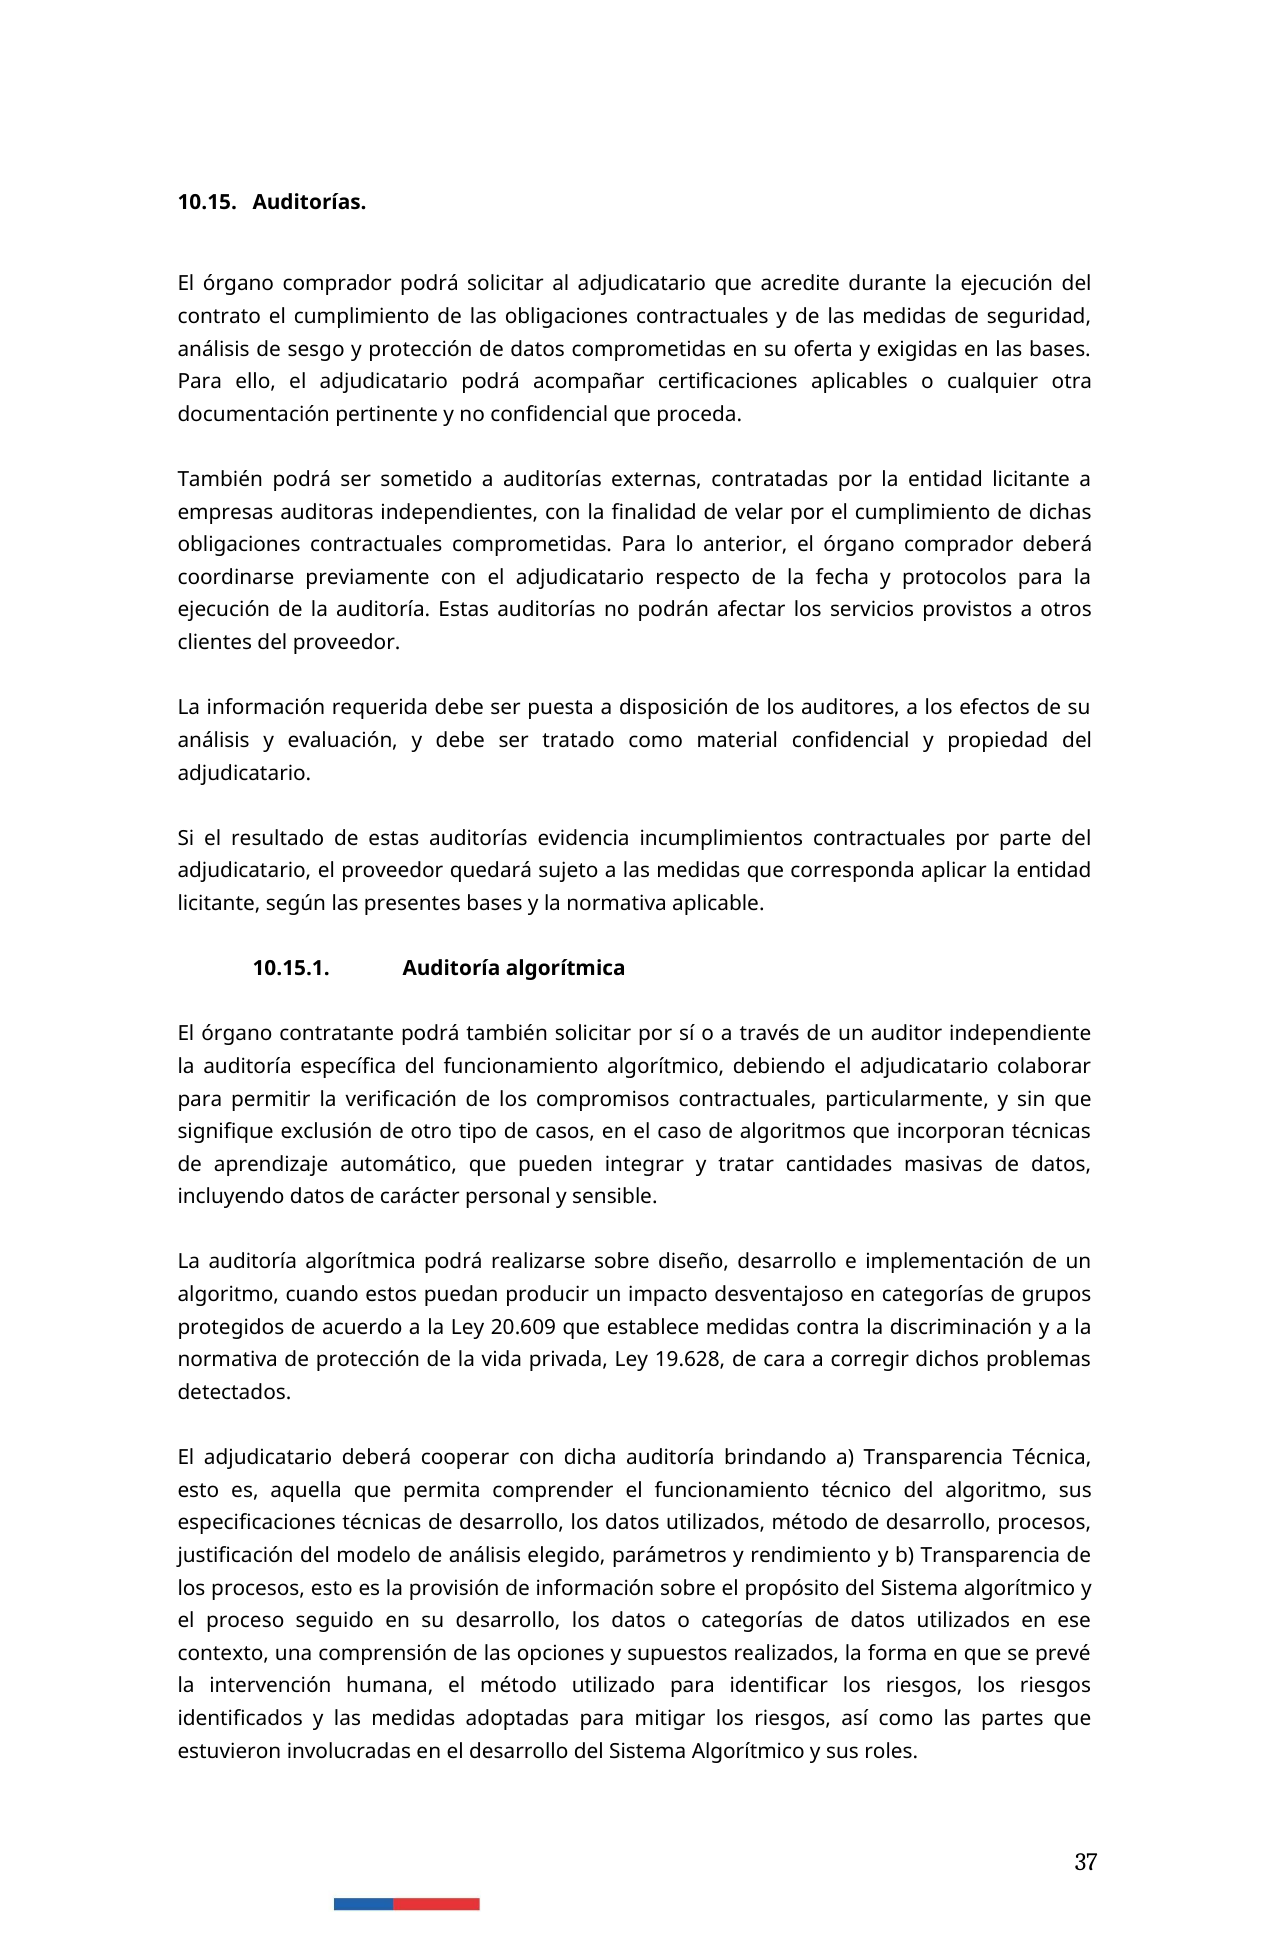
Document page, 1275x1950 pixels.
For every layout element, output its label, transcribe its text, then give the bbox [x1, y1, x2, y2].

text El órgano comprador podrá solicitar al adjudicatario que acredite durante la ejecución del contrato el cumplimiento de las obligaciones contractuales y de las medidas de seguridad, análisis de sesgo y protección de datos comprometidas en su oferta y exigidas en las bases. Para ello, el adjudicatario podrá acompañar certificaciones aplicables o cualquier otra documentación pertinente y no confidencial que proceda. [177, 268, 1093, 427]
list Auditoría algorítmica [252, 953, 1093, 982]
text También podrá ser sometido a auditorías externas, contratadas por la entidad licitante a empresas auditoras independientes, con la finalidad de velar por el cumplimiento de dichas obligaciones contractuales comprometidas. Para lo anterior, el órgano comprador deberá coordinarse previamente con el adjudicatario respecto de la fecha y protocolos para la ejecución de la auditoría. Estas auditorías no podrán afectar los servicios provistos a otros clientes del proveedor. [177, 464, 1093, 656]
text Si el resultado de estas auditorías evidencia incumplimientos contractuales por parte del adjudicatario, el proveedor quedará sujeto a las medidas que corresponda aplicar la entidad licitante, según las presentes bases y la normativa aplicable. [177, 823, 1093, 916]
text El adjudicatario deberá cooperar con dicha auditoría brindando a) Transparencia Técnica, esto es, aquella que permita comprender el funcionamiento técnico del algoritmo, sus especificaciones técnicas de desarrollo, los datos utilizados, método de desarrollo, procesos, justificación del modelo de análisis elegido, parámetros y rendimiento y b) Transparencia de los procesos, esto es la provisión de información sobre el propósito del Sistema algorítmico y el proceso seguido en su desarrollo, los datos o categorías de datos utilizados en ese contexto, una comprensión de las opciones y supuestos realizados, la forma en que se prevé la intervención humana, el método utilizado para identificar los riesgos, los riesgos identificados y las medidas adoptadas para mitigar los riesgos, así como las partes que estuvieron involucradas en el desarrollo del Sistema Algorítmico y sus roles. [177, 1442, 1093, 1764]
text La información requerida debe ser puesta a disposición de los auditores, a los efectos de su análisis y evaluación, y debe ser tratado como material confidencial y propiedad del adjudicatario. [177, 692, 1093, 786]
picture [200, 1764, 608, 1912]
text El órgano contratante podrá también solicitar por sí o a través de un auditor independiente la auditoría específica del funcionamiento algorítmico, debiendo el adjudicatario colaborar para permitir la verificación de los compromisos contractuales, particularmente, y sin que signifique exclusión de otro tipo de casos, en el caso de algoritmos que incorporan técnicas de aprendizaje automático, que pueden integrar y tratar cantidades masivas de datos, incluyendo datos de carácter personal y sensible. [177, 1018, 1093, 1210]
text La auditoría algorítmica podrá realizarse sobre diseño, desarrollo e implementación de un algoritmo, cuando estos puedan producir un impacto desventajoso en categorías de grupos protegidos de acuerdo a la Ley 20.609 que establece medidas contra la discriminación y a la normativa de protección de la vida privada, Ley 19.628, de cara a corregir dichos problemas detectados. [177, 1247, 1093, 1406]
list Auditorías. [177, 187, 1045, 215]
